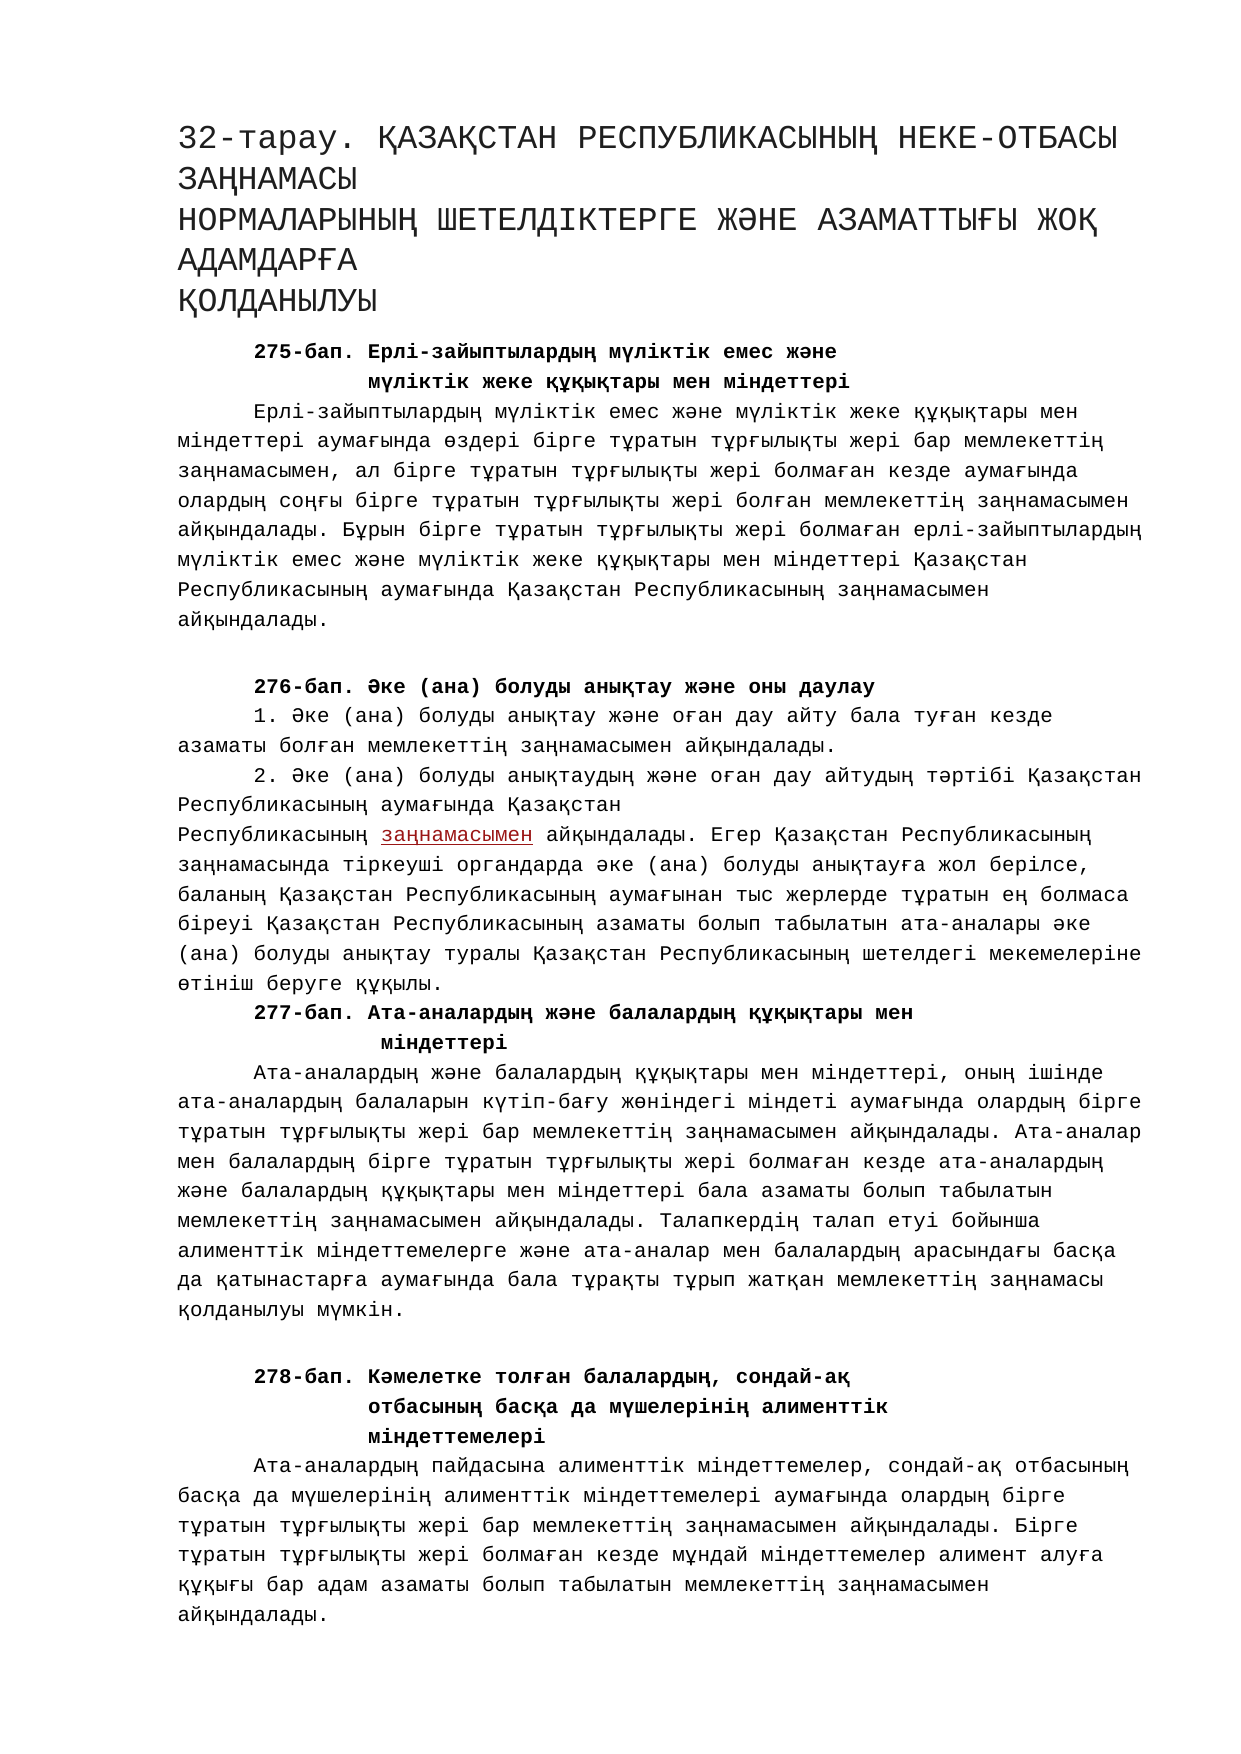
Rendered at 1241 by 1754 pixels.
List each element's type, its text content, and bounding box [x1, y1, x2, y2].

text 275-бап. Ерлі-зайыптылардың мүліктік емес және мүліктік жеке құқықтары мен міндеттері [177, 335, 1152, 395]
text Ата-аналардың пайдасына алименттік міндеттемелер, сондай-ақ отбасының басқа да мүшелерінің алименттік міндеттемелері аумағында олардың бірге тұратын тұрғылықты жері бар мемлекеттің заңнамасымен айқындалады. Бірге тұратын тұрғылықты жері болмаған кезде мұндай міндеттемелер алимент алуға құқығы бар адам азаматы болып табылатын мемлекеттің заңнамасымен айқындалады. [177, 1449, 1152, 1627]
text 278-бап. Кәмелетке толған балалардың, сондай-ақ отбасының басқа да мүшелерінің алименттік міндеттемелері [177, 1360, 1152, 1449]
text Ерлі-зайыптылардың мүліктік емес және мүліктік жеке құқықтары мен міндеттері аумағында өздері бірге тұратын тұрғылықты жері бар мемлекеттің заңнамасымен, ал бірге тұратын тұрғылықты жері болмаған кезде аумағында олардың соңғы бірге тұратын тұрғылықты жері болған мемлекеттің заңнамасымен айқындалады. Бұрын бірге тұратын тұрғылықты жері болмаған ерлі-зайыптылардың мүліктік емес және мүліктік жеке құқықтары мен міндеттері Қазақстан Республикасының аумағында Қазақстан Республикасының заңнамасымен айқындалады. [177, 395, 1152, 632]
text 277-бап. Ата-аналардың және балалардың құқықтары мен міндеттері [177, 996, 1152, 1056]
text Ата-аналардың және балалардың құқықтары мен міндеттері, оның ішінде ата-аналардың балаларын күтіп-бағу жөніндегі міндеті аумағында олардың бірге тұратын тұрғылықты жері бар мемлекеттің заңнамасымен айқындалады. Ата-аналар мен балалардың бірге тұратын тұрғылықты жері болмаған кезде ата-аналардың және балалардың құқықтары мен міндеттері бала азаматы болып табылатын мемлекеттің заңнамасымен айқындалады. Талапкердің талап етуі бойынша алименттік міндеттемелерге және ата-аналар мен балалардың арасындағы басқа да қатынастарға аумағында бала тұрақты тұрып жатқан мемлекеттің заңнамасы қолданылуы мүмкін. [177, 1056, 1152, 1323]
text 276-бап. Әке (ана) болуды анықтау және оны даулау [177, 670, 1152, 699]
text 1. Әке (ана) болуды анықтау және оған дау айту бала туған кезде азаматы болған мемлекеттің заңнамасымен айқындалады. 2. Әке (ана) болуды анықтаудың және оған дау айтудың тәртібі Қазақстан Республикасының аумағында Қазақстан Республикасының заңнамасымен айқындалады. Егер Қазақстан Республикасының заңнамасында тіркеуші органдарда әке (ана) болуды анықтауға жол берілсе, баланың Қазақстан Республикасының аумағынан тыс жерлерде тұратын ең болмаса біреуі Қазақстан Республикасының азаматы болып табылатын ата-аналары әке (ана) болуды анықтау туралы Қазақстан Республикасының шетелдегі мекемелерiне өтініш беруге құқылы. [177, 699, 1152, 996]
text 32-тарау. ҚАЗАҚСТАН РЕСПУБЛИКАСЫНЫҢ НЕКЕ-ОТБАСЫ ЗАҢНАМАСЫ НОРМАЛАРЫНЫҢ ШЕТЕЛДІКТЕРГЕ ЖӘНЕ АЗАМАТТЫҒЫ ЖОҚ АДАМДАРҒА ҚОЛДАНЫЛУЫ [177, 118, 1152, 321]
